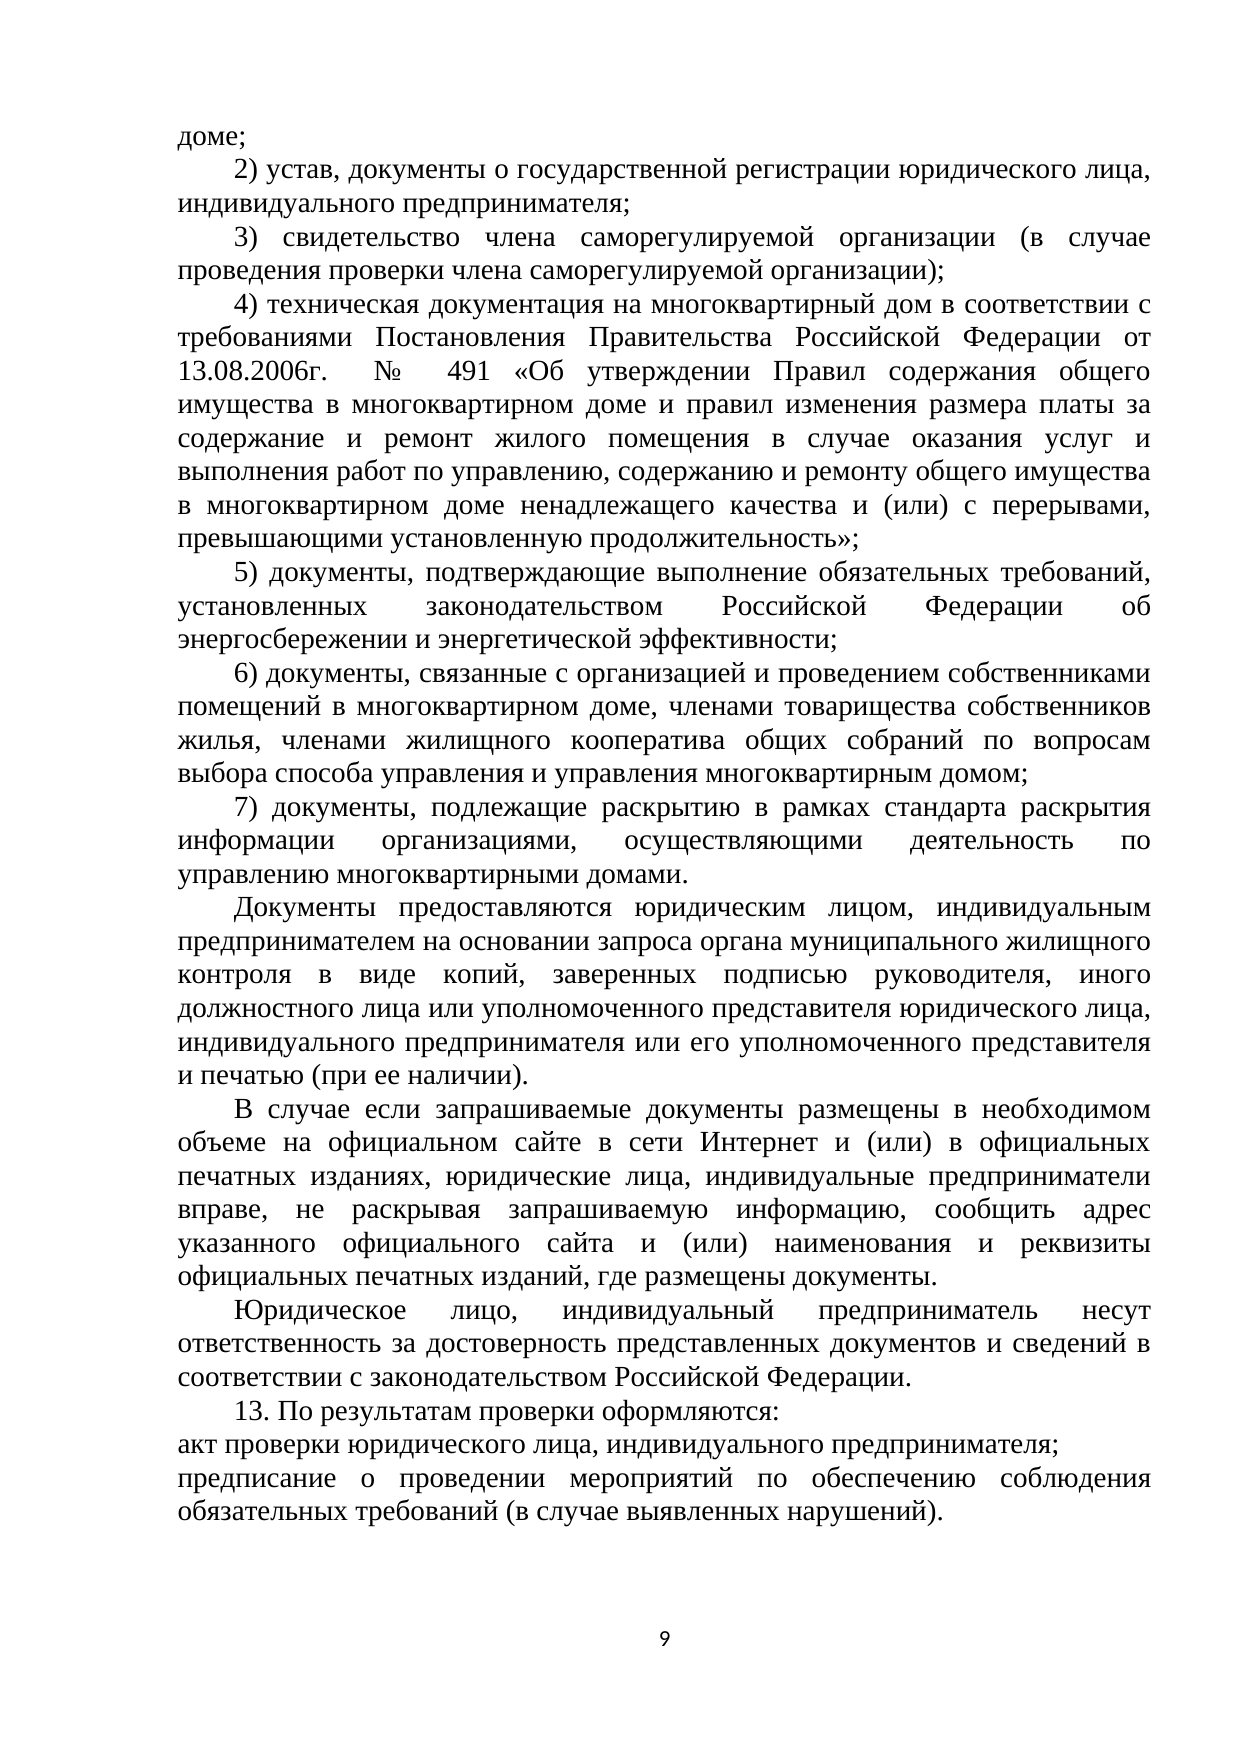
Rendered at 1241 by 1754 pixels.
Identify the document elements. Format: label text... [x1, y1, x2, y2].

text Юридическое лицо, индивидуальный предприниматель несут ответственность за достоверность представленных документов и сведений в соответствии с законодательством Российской Федерации. [177, 1292, 1152, 1393]
text 13. По результатам проверки оформляются: [177, 1393, 1152, 1426]
text 7) документы, подлежащие раскрытию в рамках стандарта раскрытия информации организациями, осуществляющими деятельность по управлению многоквартирными домами. [177, 789, 1152, 889]
text 6) документы, связанные с организацией и проведением собственниками помещений в многоквартирном доме, членами товарищества собственников жилья, членами жилищного кооператива общих собраний по вопросам выбора способа управления и управления многоквартирным домом; [177, 655, 1152, 789]
text предписание о проведении мероприятий по обеспечению соблюдения обязательных требований (в случае выявленных нарушений). [177, 1460, 1152, 1527]
text 5) документы, подтверждающие выполнение обязательных требований, установленных законодательством Российской Федерации об энергосбережении и энергетической эффективности; [177, 554, 1152, 655]
text 3) свидетельство члена саморегулируемой организации (в случае проведения проверки члена саморегулируемой организации); [177, 219, 1152, 286]
text акт проверки юридического лица, индивидуального предпринимателя; [177, 1426, 1152, 1460]
text В случае если запрашиваемые документы размещены в необходимом объеме на официальном сайте в сети Интернет и (или) в официальных печатных изданиях, юридические лица, индивидуальные предприниматели вправе, не раскрывая запрашиваемую информацию, сообщить адрес указанного официального сайта и (или) наименования и реквизиты официальных печатных изданий, где размещены документы. [177, 1091, 1152, 1292]
text 4) техническая документация на многоквартирный дом в соответствии с требованиями Постановления Правительства Российской Федерации от 13.08.2006г. № 491 «Об утверждении Правил содержания общего имущества в многоквартирном доме и правил изменения размера платы за содержание и ремонт жилого помещения в случае оказания услуг и выполнения работ по управлению, содержанию и ремонту общего имущества в многоквартирном доме ненадлежащего качества и (или) с перерывами, превышающими установленную продолжительность»; [177, 286, 1152, 554]
text Документы предоставляются юридическим лицом, индивидуальным предпринимателем на основании запроса органа муниципального жилищного контроля в виде копий, заверенных подписью руководителя, иного должностного лица или уполномоченного представителя юридического лица, индивидуального предпринимателя или его уполномоченного представителя и печатью (при ее наличии). [177, 889, 1152, 1091]
text 2) устав, документы о государственной регистрации юридического лица, индивидуального предпринимателя; [177, 152, 1152, 219]
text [177, 118, 1152, 152]
